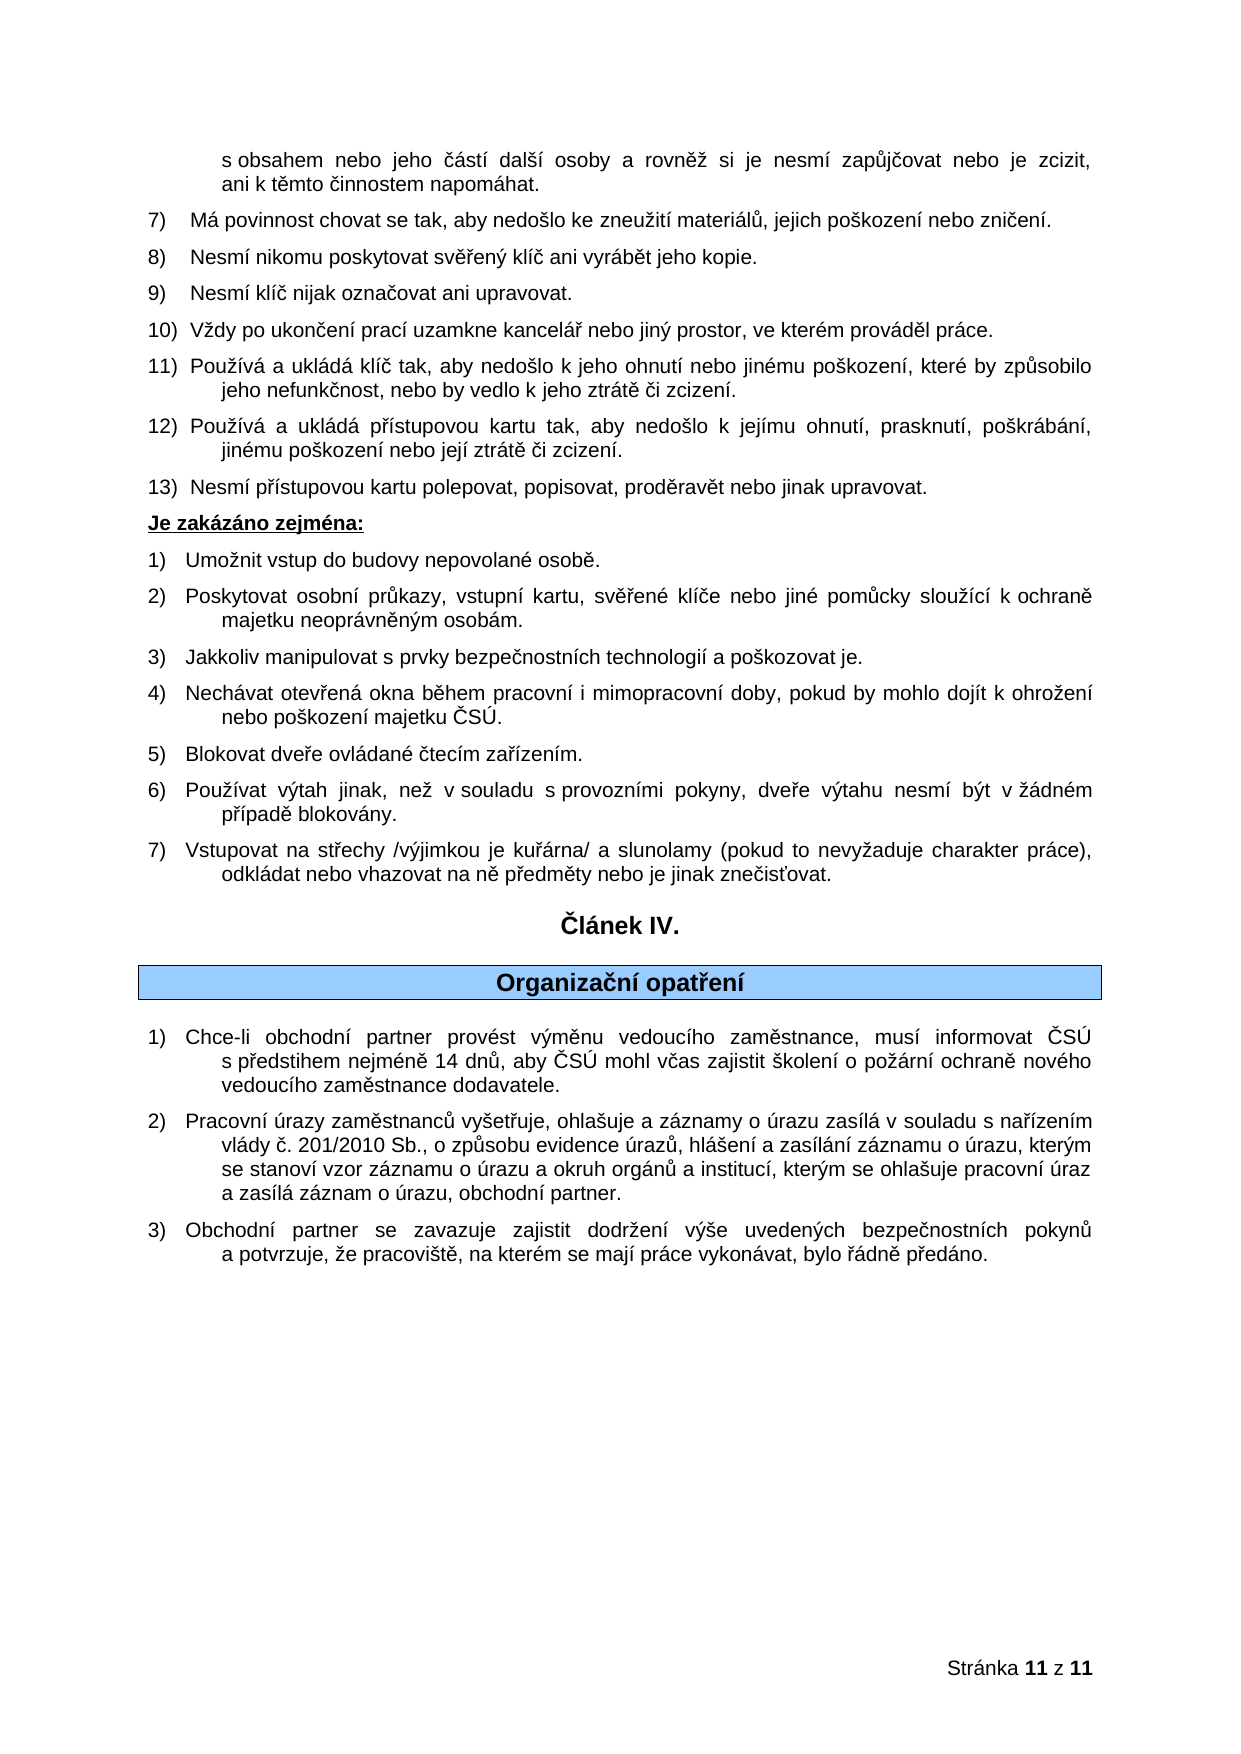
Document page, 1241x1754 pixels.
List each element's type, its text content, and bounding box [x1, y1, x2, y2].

text Je zakázáno zejména: [148, 511, 1093, 535]
list Umožnit vstup do budovy nepovolané osobě. [148, 548, 1093, 572]
list Nesmí nikomu poskytovat svěřený klíč ani vyrábět jeho kopie. [148, 244, 1093, 268]
text Článek IV. [148, 911, 1093, 940]
list Má povinnost chovat se tak, aby nedošlo ke zneužití materiálů, jejich poškození nebo zničení. [148, 208, 1093, 232]
list Obchodní partner se zavazuje zajistit dodržení výše uvedených bezpečnostních pokynů a potvrzuje, že pracoviště, na kterém se mají práce vykonávat, bylo řádně předáno. [148, 1218, 1093, 1266]
list Používá a ukládá přístupovou kartu tak, aby nedošlo k jejímu ohnutí, prasknutí, poškrábání, jinému poškození nebo její ztrátě či zcizení. [148, 414, 1093, 462]
list Nechávat otevřená okna během pracovní i mimopracovní doby, pokud by mohlo dojít k ohrožení nebo poškození majetku ČSÚ. [148, 681, 1093, 729]
list Používá a ukládá klíč tak, aby nedošlo k jeho ohnutí nebo jinému poškození, které by způsobilo jeho nefunkčnost, nebo by vedlo k jeho ztrátě či zcizení. [148, 354, 1093, 402]
list Chce-li obchodní partner provést výměnu vedoucího zaměstnance, musí informovat ČSÚ s předstihem nejméně 14 dnů, aby ČSÚ mohl včas zajistit školení o požární ochraně nového vedoucího zaměstnance dodavatele. [148, 1025, 1093, 1097]
list Jakkoliv manipulovat s prvky bezpečnostních technologií a poškozovat je. [148, 644, 1093, 668]
list Blokovat dveře ovládané čtecím zařízením. [148, 741, 1093, 765]
list Pracovní úrazy zaměstnanců vyšetřuje, ohlašuje a záznamy o úrazu zasílá v souladu s nařízením vlády č. 201/2010 Sb., o způsobu evidence úrazů, hlášení a zasílání záznamu o úrazu, kterým se stanoví vzor záznamu o úrazu a okruh orgánů a institucí, kterým se ohlašuje pracovní úraz a zasílá záznam o úrazu, obchodní partner. [148, 1109, 1093, 1205]
list Poskytovat osobní průkazy, vstupní kartu, svěřené klíče nebo jiné pomůcky sloužící k ochraně majetku neoprávněným osobám. [148, 584, 1093, 632]
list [148, 148, 1093, 196]
list Vstupovat na střechy /výjimkou je kuřárna/ a slunolamy (pokud to nevyžaduje charakter práce), odkládat nebo vhazovat na ně předměty nebo je jinak znečisťovat. [148, 838, 1093, 886]
text Organizační opatření [139, 966, 1101, 999]
list Vždy po ukončení prací uzamkne kancelář nebo jiný prostor, ve kterém prováděl práce. [148, 317, 1093, 341]
list Používat výtah jinak, než v souladu s provozními pokyny, dveře výtahu nesmí být v žádném případě blokovány. [148, 778, 1093, 826]
list Nesmí přístupovou kartu polepovat, popisovat, proděravět nebo jinak upravovat. [148, 475, 1093, 499]
list Nesmí klíč nijak označovat ani upravovat. [148, 281, 1093, 305]
